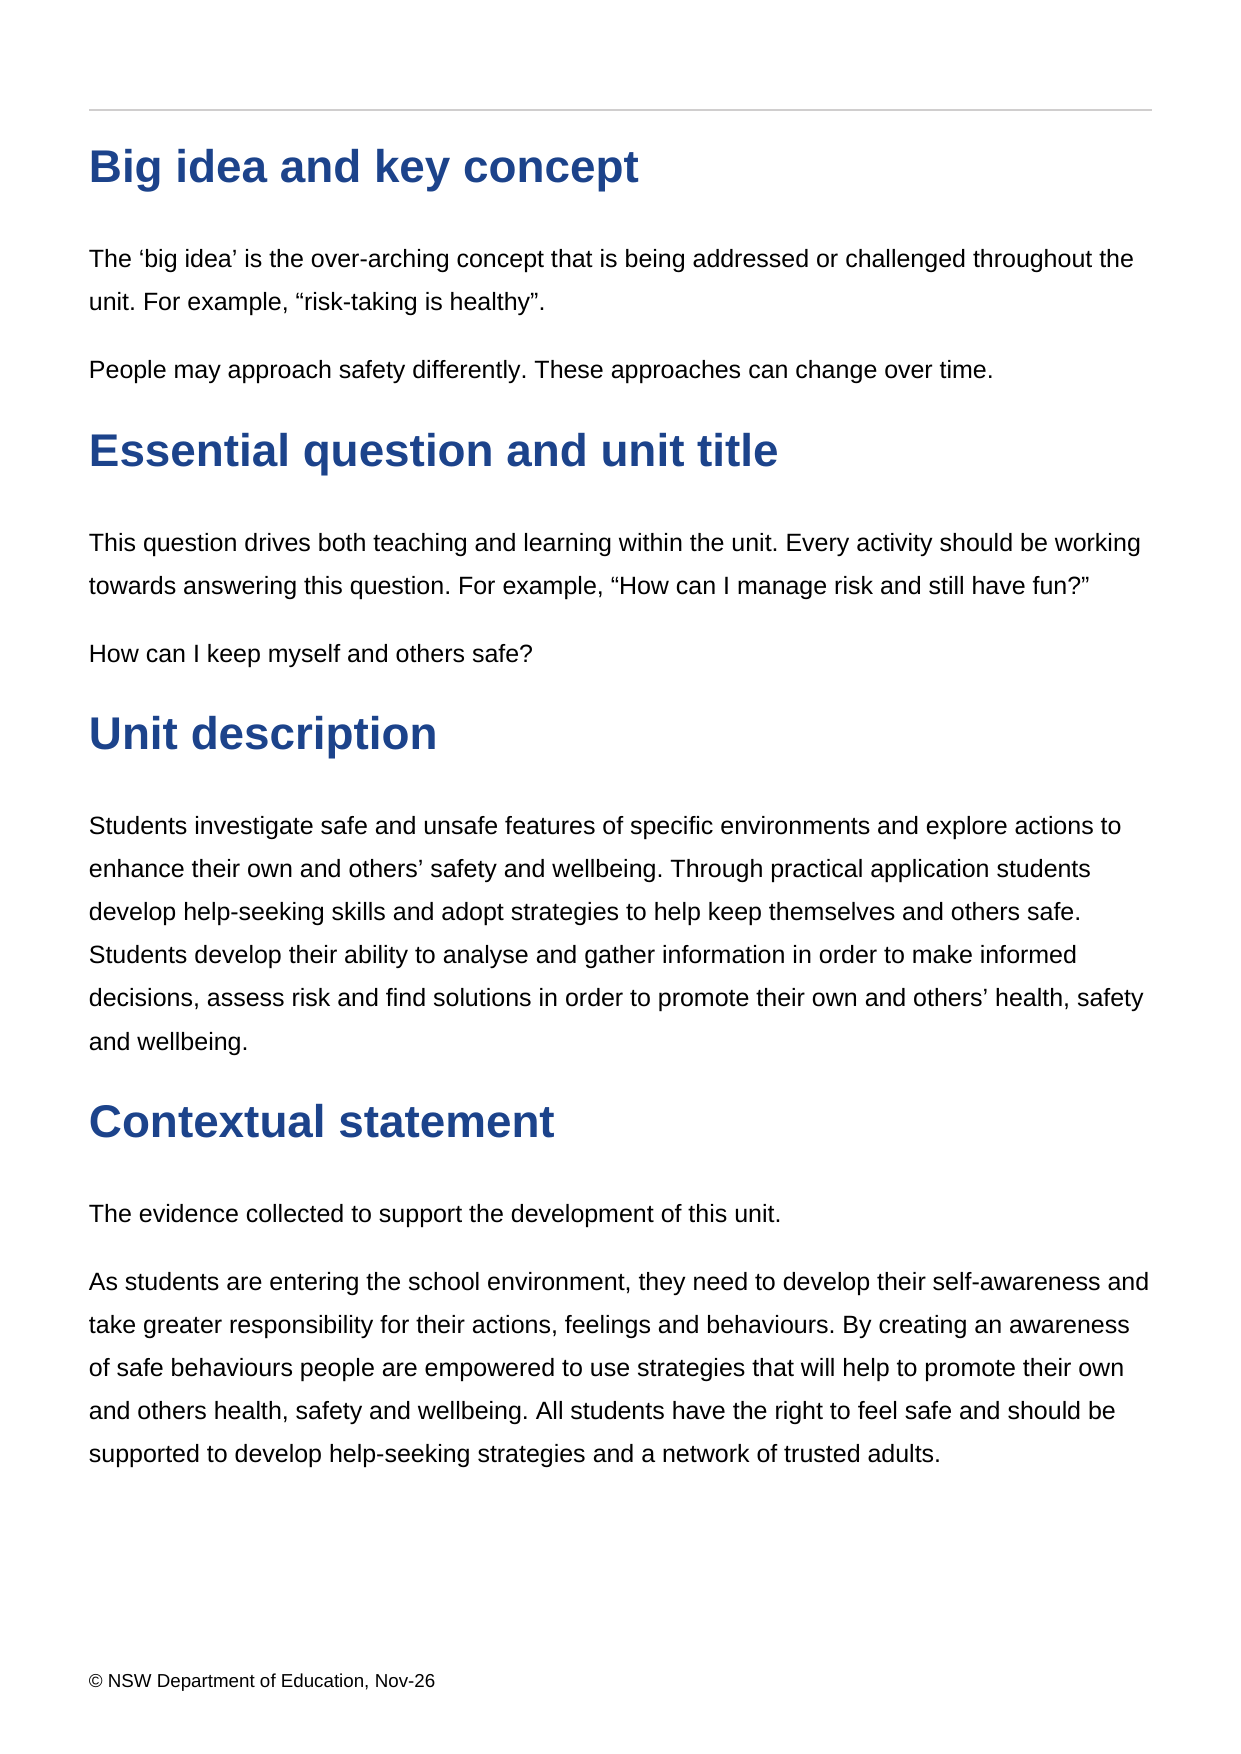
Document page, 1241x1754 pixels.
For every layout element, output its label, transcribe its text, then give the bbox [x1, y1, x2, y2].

subtitle Unit description [89, 707, 1152, 759]
subtitle Big idea and key concept [89, 140, 1152, 193]
text As students are entering the school environment, they need to develop their self-awareness and take greater responsibility for their actions, feelings and behaviours. By creating an awareness of safe behaviours people are empowered to use strategies that will help to promote their own and others health, safety and wellbeing. All students have the right to feel safe and should be supported to develop help-seeking strategies and a network of trusted adults. [89, 1267, 1152, 1468]
subtitle Essential question and unit title [89, 423, 1152, 476]
text People may approach safety differently. These approaches can change over time. [89, 355, 1152, 384]
text This question drives both teaching and learning within the unit. Every activity should be working towards answering this question. For example, “How can I manage risk and still have fun?” [89, 527, 1152, 599]
text Students investigate safe and unsafe features of specific environments and explore actions to enhance their own and others’ safety and wellbeing. Through practical application students develop help-seeking skills and adopt strategies to help keep themselves and others safe. Students develop their ability to analyse and gather information in order to make informed decisions, assess risk and find solutions in order to promote their own and others’ health, safety and wellbeing. [89, 811, 1152, 1055]
subtitle Contextual statement [89, 1095, 1152, 1147]
text The ‘big idea’ is the over-arching concept that is being addressed or challenged throughout the unit. For example, “risk-taking is healthy”. [89, 244, 1152, 316]
text How can I keep myself and others safe? [89, 639, 1152, 667]
text The evidence collected to support the development of this unit. [89, 1199, 1152, 1227]
